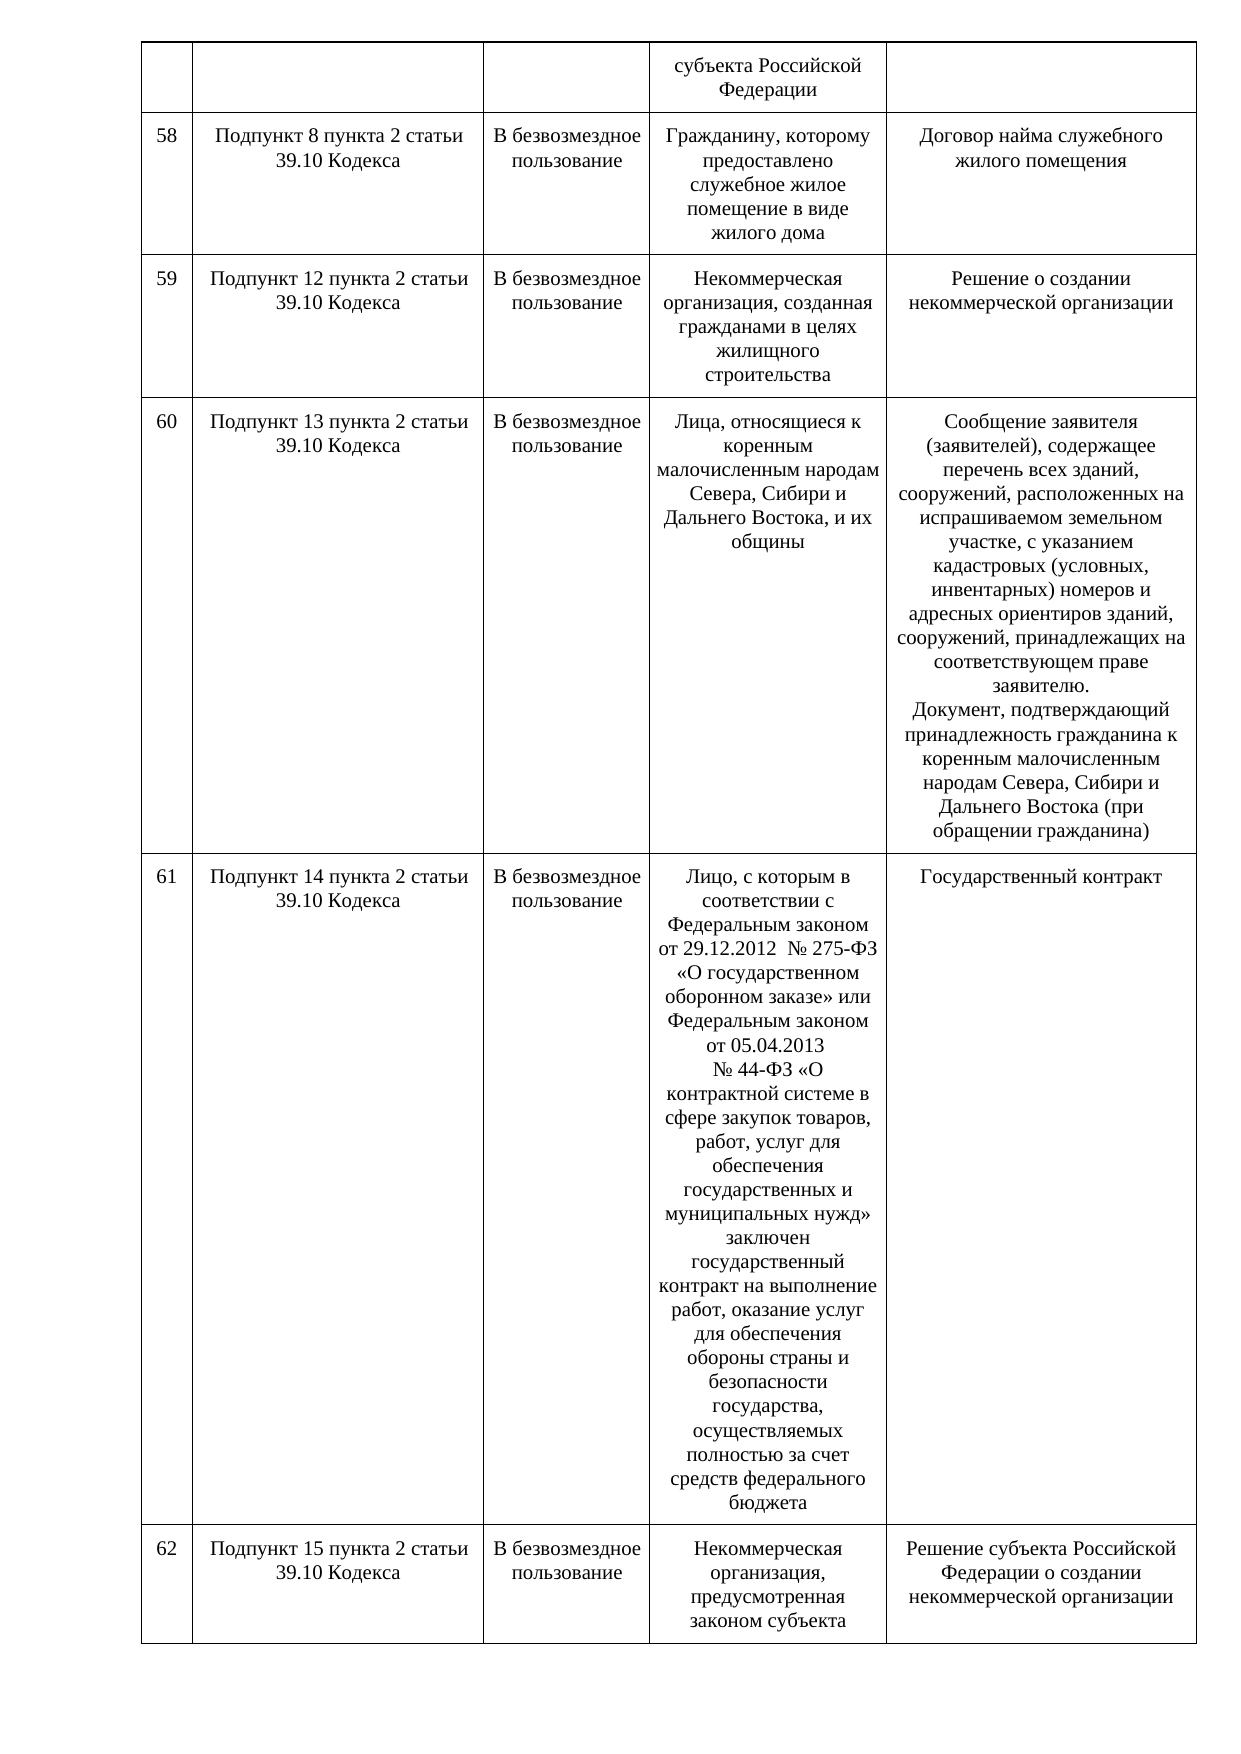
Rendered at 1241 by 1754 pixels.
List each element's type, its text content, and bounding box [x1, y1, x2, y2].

table_cell 61 [142, 854, 192, 1524]
table_cell Государственный контракт [887, 854, 1196, 1524]
table_cell Некоммерческая организация, созданная гражданами в целях жилищного строительства [650, 255, 886, 397]
table_cell 57 [142, 43, 192, 112]
table_cell Подпункт 14 пункта 2 статьи 39.10 Кодекса [193, 854, 483, 1524]
table_cell 60 [142, 398, 192, 852]
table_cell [650, 43, 886, 112]
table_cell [484, 113, 649, 254]
table_cell 62 [142, 1525, 192, 1643]
table_cell В безвозмездное пользование [484, 854, 649, 1524]
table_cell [193, 43, 483, 112]
table_cell Лицо, с которым в соответствии с Федеральным законом от 29.12.2012 № 275-ФЗ «О государственном оборонном заказе» или Федеральным законом от 05.04.2013 № 44-ФЗ «О контрактной системе в сфере закупок товаров, работ, услуг для обеспечения государственных и муниципальных нужд» заключен государственный контракт на выполнение работ, оказание услуг для обеспечения обороны страны и безопасности государства, осуществляемых полностью за счет средств федерального бюджета [650, 854, 886, 1524]
table_cell Подпункт 8 пункта 2 статьи 39.10 Кодекса [193, 113, 483, 254]
table_cell Подпункт 12 пункта 2 статьи 39.10 Кодекса [193, 255, 483, 397]
table_cell Договор найма служебного жилого помещения [887, 113, 1196, 254]
table_cell В безвозмездное пользование [484, 255, 649, 397]
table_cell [887, 43, 1196, 112]
table_cell В безвозмездное пользование [484, 398, 649, 852]
table_cell Сообщение заявителя (заявителей), содержащее перечень всех зданий, сооружений, расположенных на испрашиваемом земельном участке, с указанием кадастровых (условных, инвентарных) номеров и адресных ориентиров зданий, сооружений, принадлежащих на соответствующем праве заявителю. Документ, подтверждающий принадлежность гражданина к коренным малочисленным народам Севера, Сибири и Дальнего Востока (при обращении гражданина) [887, 398, 1196, 852]
table_cell Подпункт 13 пункта 2 статьи 39.10 Кодекса [193, 398, 483, 852]
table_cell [193, 1525, 483, 1643]
table_cell 59 [142, 255, 192, 397]
table_cell 58 [142, 113, 192, 254]
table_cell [484, 43, 649, 112]
table_cell Лица, относящиеся к коренным малочисленным народам Севера, Сибири и Дальнего Востока, и их общины [650, 398, 886, 852]
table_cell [484, 1525, 649, 1643]
table_cell Решение о создании некоммерческой организации [887, 255, 1196, 397]
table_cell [650, 1525, 886, 1643]
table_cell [887, 1525, 1196, 1643]
table_cell Гражданину, которому предоставлено служебное жилое помещение в виде жилого дома [650, 113, 886, 254]
